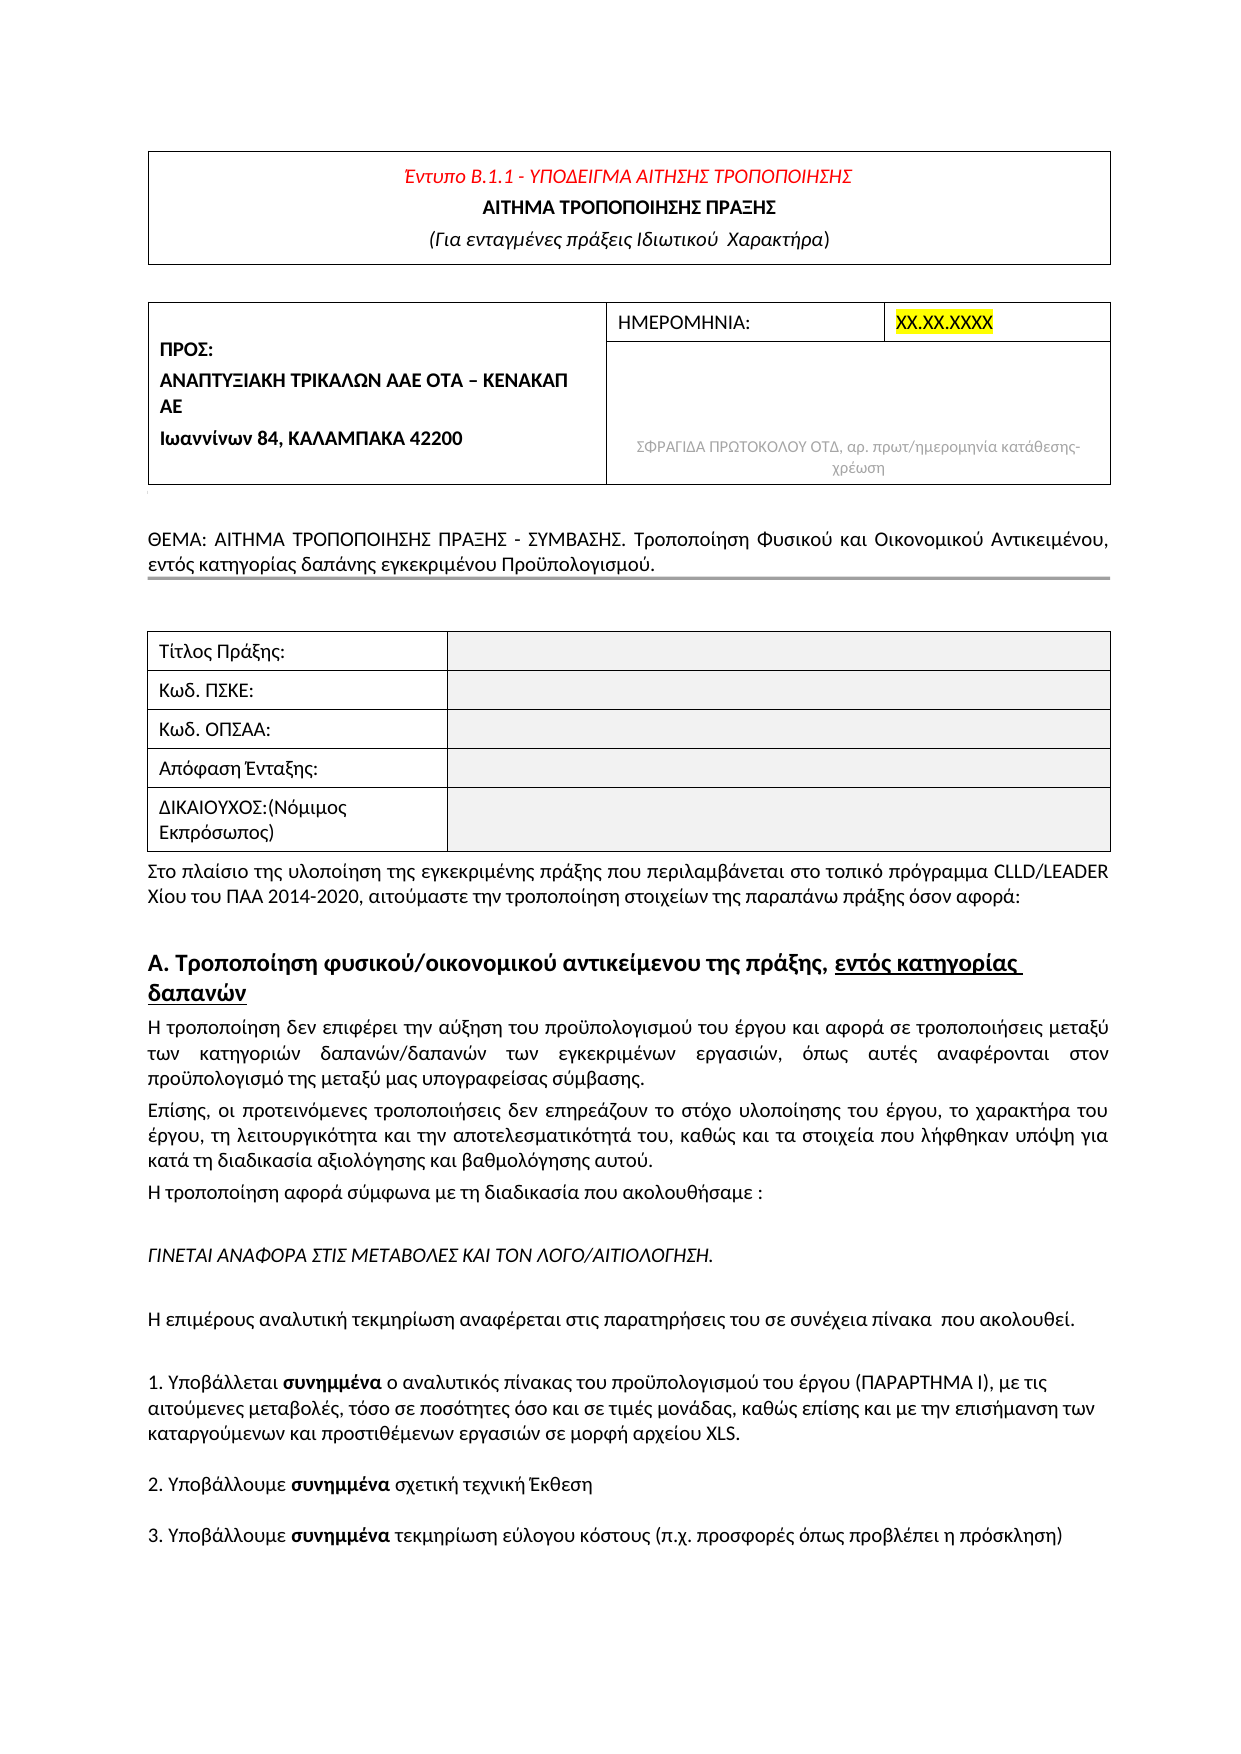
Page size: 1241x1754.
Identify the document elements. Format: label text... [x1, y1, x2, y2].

table_header [448, 632, 1110, 670]
text Α. Τροποποίηση φυσικού/οικονομικού αντικείμενου της πράξης, εντός κατηγορίας δαπανών [148, 947, 1110, 1008]
table_cell Κωδ. ΟΠΣΑΑ: [148, 710, 447, 748]
text 1. Υποβάλλεται συνημμένα ο αναλυτικός πίνακας του προϋπολογισμού του έργου (ΠΑΡΑΡΤΗΜΑ Ι), με τις αιτούμενες μεταβολές, τόσο σε ποσότητες όσο και σε τιμές μονάδας, καθώς επίσης και με την επισήμανση των καταργούμενων και προστιθέμενων εργασιών σε μορφή αρχείου XLS. [148, 1369, 1110, 1446]
table_cell [448, 671, 1110, 709]
table_cell [448, 710, 1110, 748]
table_cell Απόφαση Ένταξης: [148, 749, 447, 787]
text Η τροποποίηση δεν επιφέρει την αύξηση του προϋπολογισμού του έργου και αφορά σε τροποποιήσεις μεταξύ των κατηγοριών δαπανών/δαπανών των εγκεκριμένων εργασιών, όπως αυτές αναφέρονται στον προϋπολογισμό της μεταξύ μας υπογραφείσας σύμβασης. [148, 1014, 1110, 1091]
table_header ΧΧ.ΧΧ.ΧΧΧΧ [885, 303, 1110, 341]
table_cell [448, 749, 1110, 787]
table_cell ΣΦΡΑΓΙΔΑ ΠΡΩΤΟΚΟΛΟΥ ΟΤΔ, αρ. πρωτ/ημερομηνία κατάθεσης-χρέωση [607, 342, 1110, 483]
text Επίσης, οι προτεινόμενες τροποποιήσεις δεν επηρεάζουν το στόχο υλοποίησης του έργου, το χαρακτήρα του έργου, τη λειτουργικότητα και την αποτελεσματικότητά του, καθώς και τα στοιχεία που λήφθηκαν υπόψη για κατά τη διαδικασία αξιολόγησης και βαθμολόγησης αυτού. [148, 1097, 1110, 1173]
table_cell ΔΙΚΑΙΟΥΧΟΣ:(Νόμιμος Εκπρόσωπος) [148, 788, 447, 851]
table_header Τίτλος Πράξης: [148, 632, 447, 670]
text 2. Υποβάλλουμε συνημμένα σχετική τεχνική Έκθεση [148, 1471, 1110, 1496]
table_cell Κωδ. ΠΣΚΕ: [148, 671, 447, 709]
table_cell [448, 788, 1110, 851]
table_header ΠΡΟΣ: ΑΝΑΠΤΥΞΙΑΚΗ ΤΡΙΚΑΛΩΝ ΑΑΕ ΟΤΑ – ΚΕΝΑΚΑΠ ΑΕ Ιωαννίνων 84, ΚΑΛΑΜΠΑΚΑ 42200 [149, 303, 606, 483]
text 3. Υποβάλλουμε συνημμένα τεκμηρίωση εύλογου κόστους (π.χ. προσφορές όπως προβλέπει η πρόσκληση) [148, 1522, 1110, 1547]
text Στο πλαίσιο της υλοποίηση της εγκεκριμένης πράξης που περιλαμβάνεται στο τοπικό πρόγραμμα CLLD/LEADER Χίου του ΠΑΑ 2014-2020, αιτούμαστε την τροποποίηση στοιχείων της παραπάνω πράξης όσον αφορά: [148, 858, 1110, 909]
table_header ΗΜΕΡΟΜΗΝΙΑ: [607, 303, 884, 341]
table_header Έντυπο Β.1.1 - ΥΠΟΔΕΙΓΜΑ ΑΙΤΗΣΗΣ ΤΡΟΠΟΠΟΙΗΣΗΣ ΑΙΤΗΜΑ ΤΡΟΠΟΠΟΙΗΣΗΣ ΠΡΑΞΗΣ (Για ενταγμένες πράξεις Ιδιωτικού Χαρακτήρα) [149, 152, 1110, 263]
text ΘΕΜΑ: ΑΙΤΗΜΑ ΤΡΟΠΟΠΟΙΗΣΗΣ ΠΡΑΞΗΣ - ΣΥΜΒΑΣΗΣ. Τροποποίηση Φυσικού και Οικονομικού Αντικειμένου, εντός κατηγορίας δαπάνης εγκεκριμένου Προϋπολογισμού. [148, 526, 1110, 576]
text Η επιμέρους αναλυτική τεκμηρίωση αναφέρεται στις παρατηρήσεις του σε συνέχεια πίνακα που ακολουθεί. [148, 1306, 1110, 1331]
text ΓΙΝΕΤΑΙ ΑΝΑΦΟΡΑ ΣΤΙΣ ΜΕΤΑΒΟΛΕΣ ΚΑΙ ΤΟΝ ΛΟΓΟ/ΑΙΤΙΟΛΟΓΗΣΗ. [148, 1243, 1110, 1268]
text Η τροποποίηση αφορά σύμφωνα με τη διαδικασία που ακολουθήσαμε : [148, 1179, 1110, 1205]
